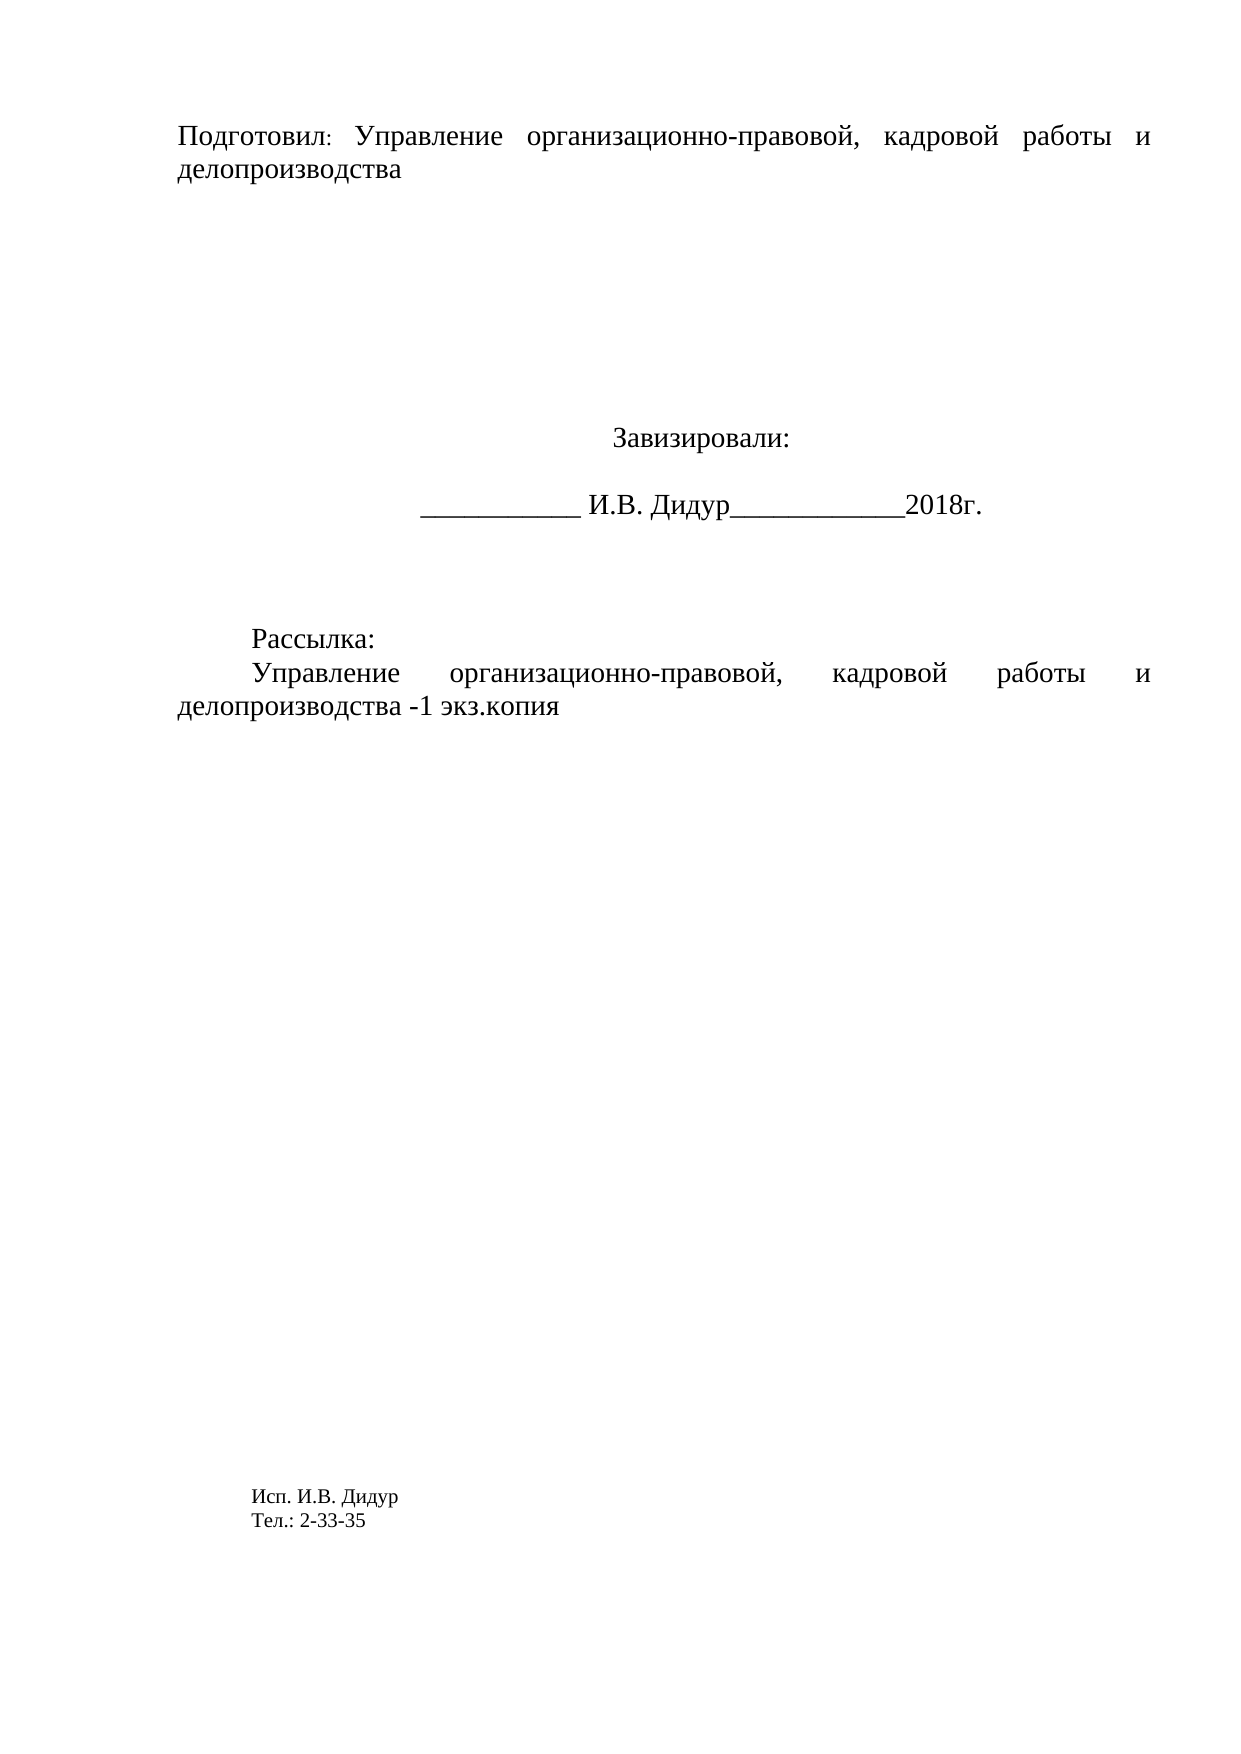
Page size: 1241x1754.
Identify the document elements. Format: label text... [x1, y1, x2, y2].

text Управление организационно-правовой, кадровой работы и делопроизводства -1 экз.копия [177, 655, 1152, 722]
text ___________ И.В. Дидур____________2018г. [177, 487, 1152, 521]
text Рассылка: [177, 621, 1152, 655]
text Исп. И.В. Дидур [177, 1484, 1152, 1508]
text Завизировали: [177, 420, 1152, 453]
text Подготовил: Управление организационно-правовой, кадровой работы и делопроизводства [177, 118, 1152, 185]
text Тел.: 2-33-35 [177, 1508, 1152, 1532]
